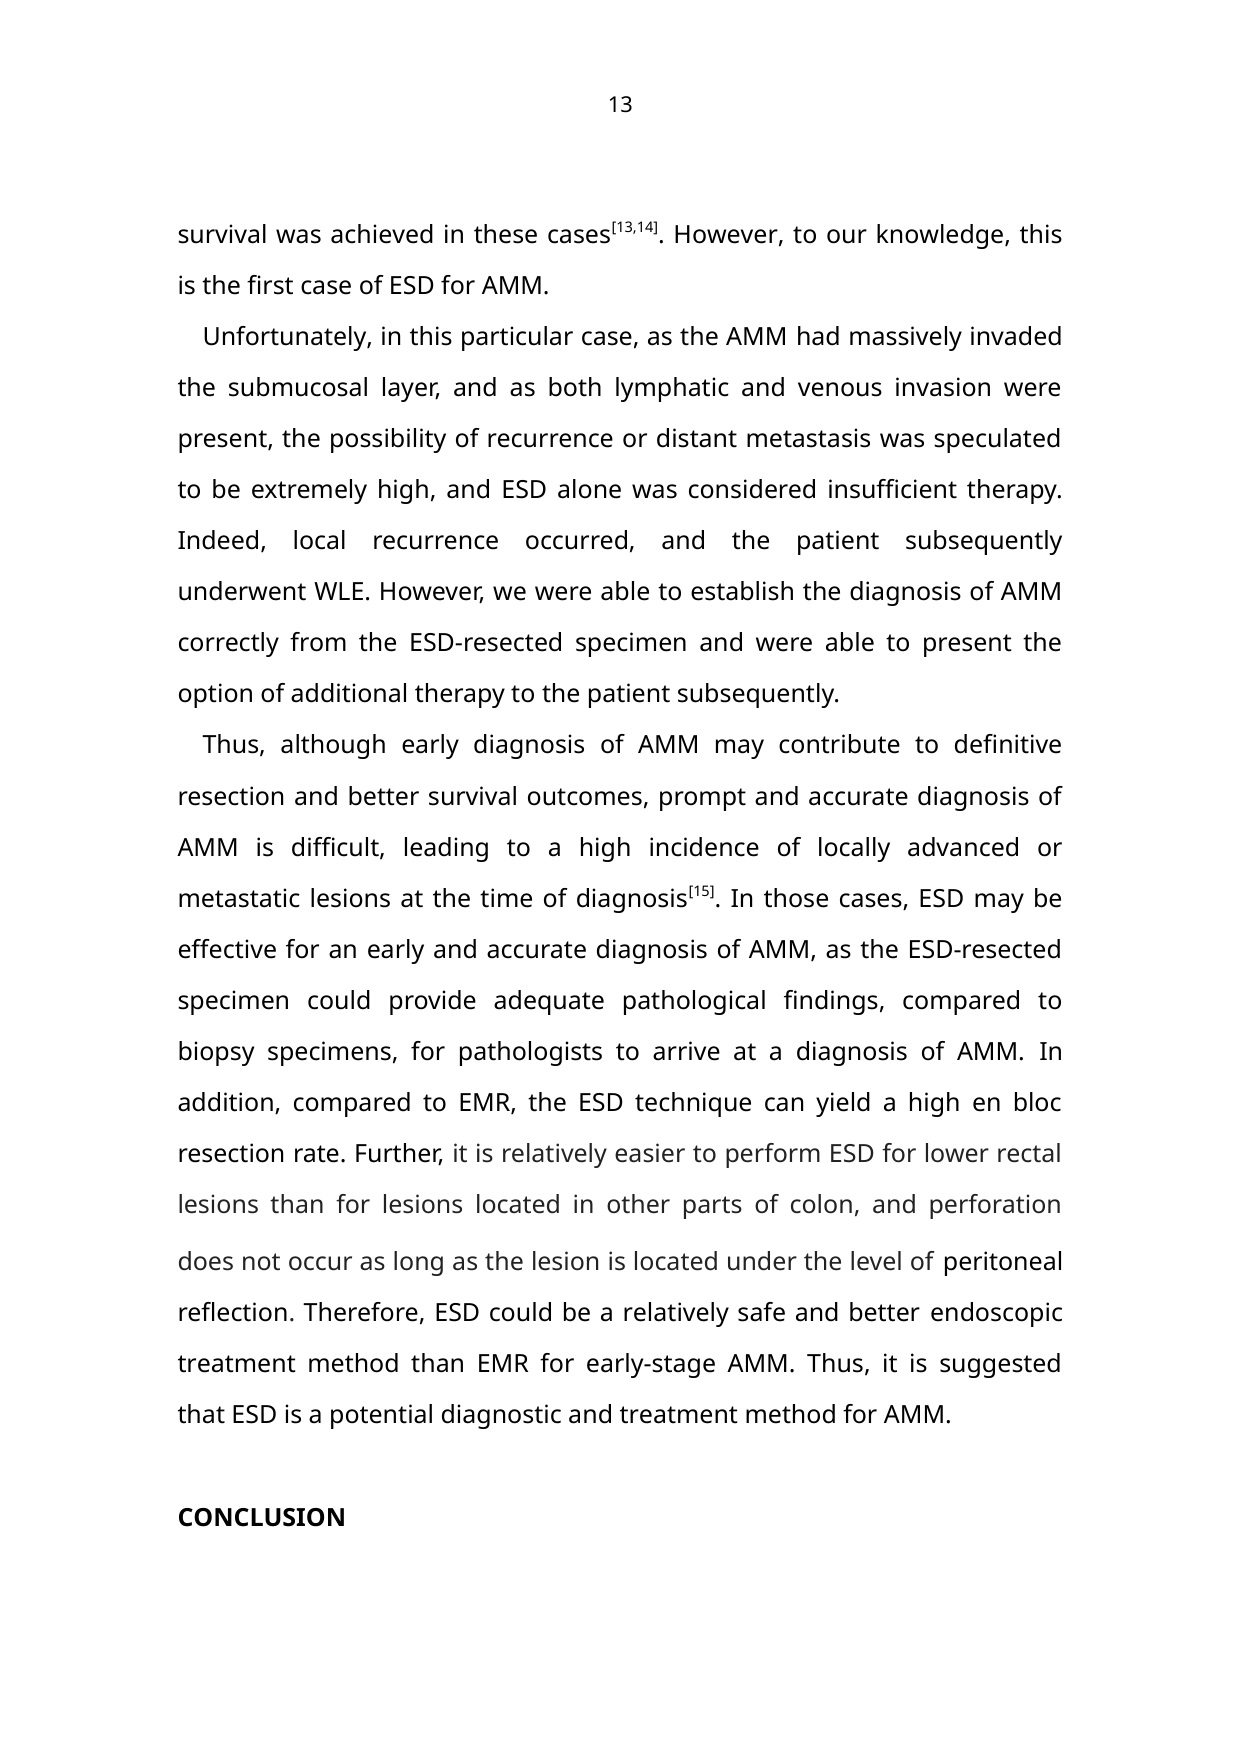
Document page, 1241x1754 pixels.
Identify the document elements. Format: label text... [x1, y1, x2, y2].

text CONCLUSION [177, 1499, 1063, 1533]
text Unfortunately, in this particular case, as the AMM had massively invaded the submucosal layer, and as both lymphatic and venous invasion were present‎, the possibility of recurrence or distant metastasis was speculated to be extremely high, and ESD alone was considered insufficient therapy. Indeed, local recurrence occurred, and the patient subsequently underwent WLE. However, we were able to establish the diagnosis of AMM correctly from the ESD-resected specimen and were able to present the option of additional therapy to the patient subsequently. [177, 319, 1063, 710]
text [177, 217, 1063, 302]
text Thus, although early diagnosis of AMM may contribute to definitive resection and better survival outcomes, prompt and accurate diagnosis of AMM is difficult, leading to a high incidence of locally advanced or metastatic lesions at the time of diagnosis[15]. In those cases, ESD may be effective for an early and accurate diagnosis of AMM, as the ESD-resected specimen could provide adequate pathological findings, compared to biopsy specimens, for pathologists to arrive at a diagnosis of AMM. In addition, compared to EMR, the ESD technique can yield a high en bloc resection rate. Further, it is relatively easier to perform ESD for lower rectal lesions than for lesions located in other parts of colon, and perforation does not occur as long as the lesion is located under the level of peritoneal reflection. Therefore, ESD could be a relatively safe and better endoscopic treatment method than EMR for early-stage AMM. Thus, it is suggested that ESD is a potential diagnostic and treatment method for AMM. [177, 727, 1063, 1431]
